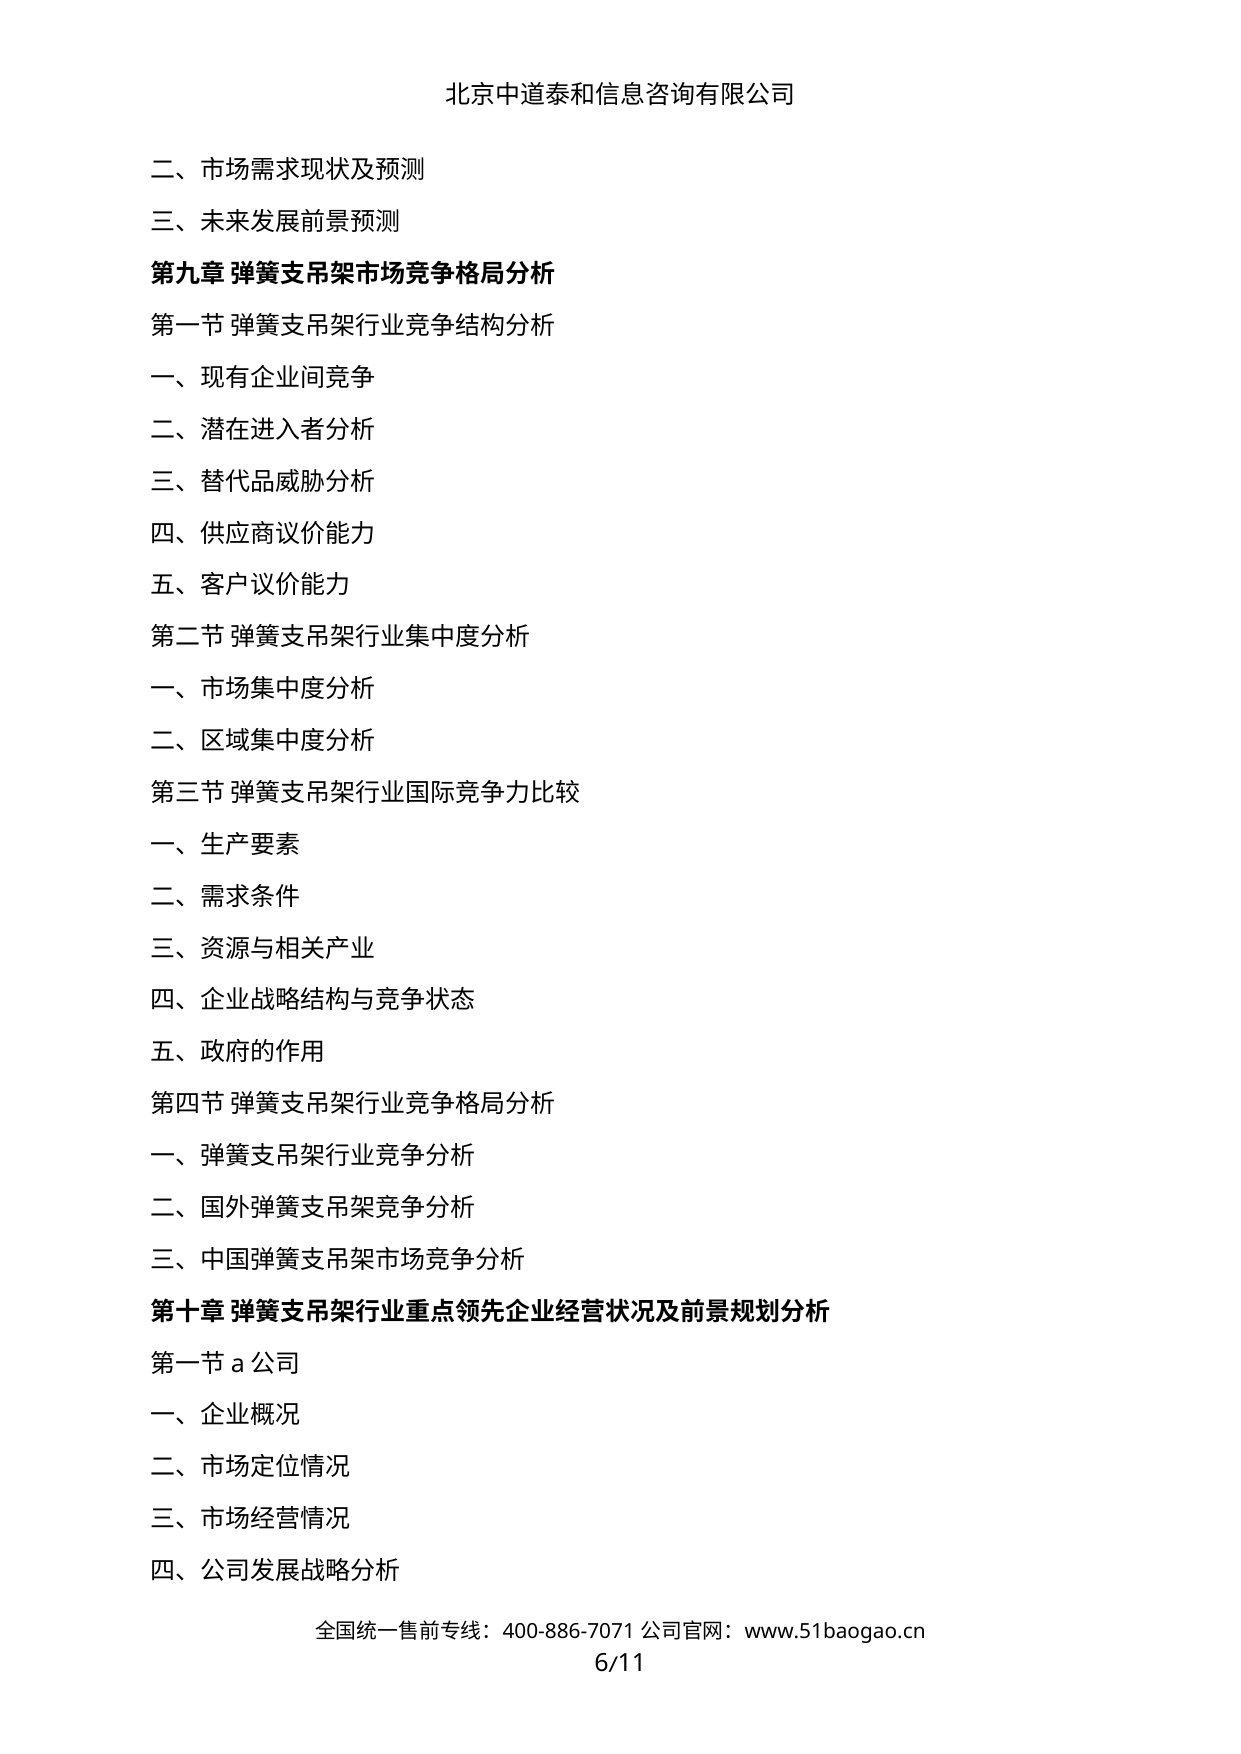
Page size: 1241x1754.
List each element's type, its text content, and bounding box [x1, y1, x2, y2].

text 第四节 弹簧支吊架行业竞争格局分析 [150, 1084, 1090, 1120]
text 三、市场经营情况 [150, 1499, 1090, 1535]
text 第三节 弹簧支吊架行业国际竞争力比较 [150, 772, 1090, 809]
text 二、区域集中度分析 [150, 721, 1090, 757]
text 第十章 弹簧支吊架行业重点领先企业经营状况及前景规划分析 [150, 1291, 1090, 1327]
text 一、弹簧支吊架行业竞争分析 [150, 1136, 1090, 1172]
text 二、潜在进入者分析 [150, 409, 1090, 446]
text 第一节 弹簧支吊架行业竞争结构分析 [150, 306, 1090, 342]
text 三、中国弹簧支吊架市场竞争分析 [150, 1239, 1090, 1276]
text 一、企业概况 [150, 1395, 1090, 1431]
text 五、政府的作用 [150, 1032, 1090, 1068]
text 一、市场集中度分析 [150, 669, 1090, 705]
text 四、公司发展战略分析 [150, 1551, 1090, 1587]
text 四、供应商议价能力 [150, 513, 1090, 549]
text 三、替代品威胁分析 [150, 461, 1090, 497]
text 第九章 弹簧支吊架市场竞争格局分析 [150, 254, 1090, 290]
text 一、现有企业间竞争 [150, 357, 1090, 394]
text 二、需求条件 [150, 876, 1090, 912]
text 四、企业战略结构与竞争状态 [150, 980, 1090, 1016]
text 二、市场需求现状及预测 [150, 150, 1090, 186]
text 五、客户议价能力 [150, 565, 1090, 601]
text 三、未来发展前景预测 [150, 202, 1090, 238]
text 一、生产要素 [150, 824, 1090, 861]
text 二、国外弹簧支吊架竞争分析 [150, 1187, 1090, 1224]
text 第二节 弹簧支吊架行业集中度分析 [150, 617, 1090, 653]
text 三、资源与相关产业 [150, 928, 1090, 964]
text 第一节 a公司 [150, 1343, 1090, 1379]
text 二、市场定位情况 [150, 1447, 1090, 1483]
